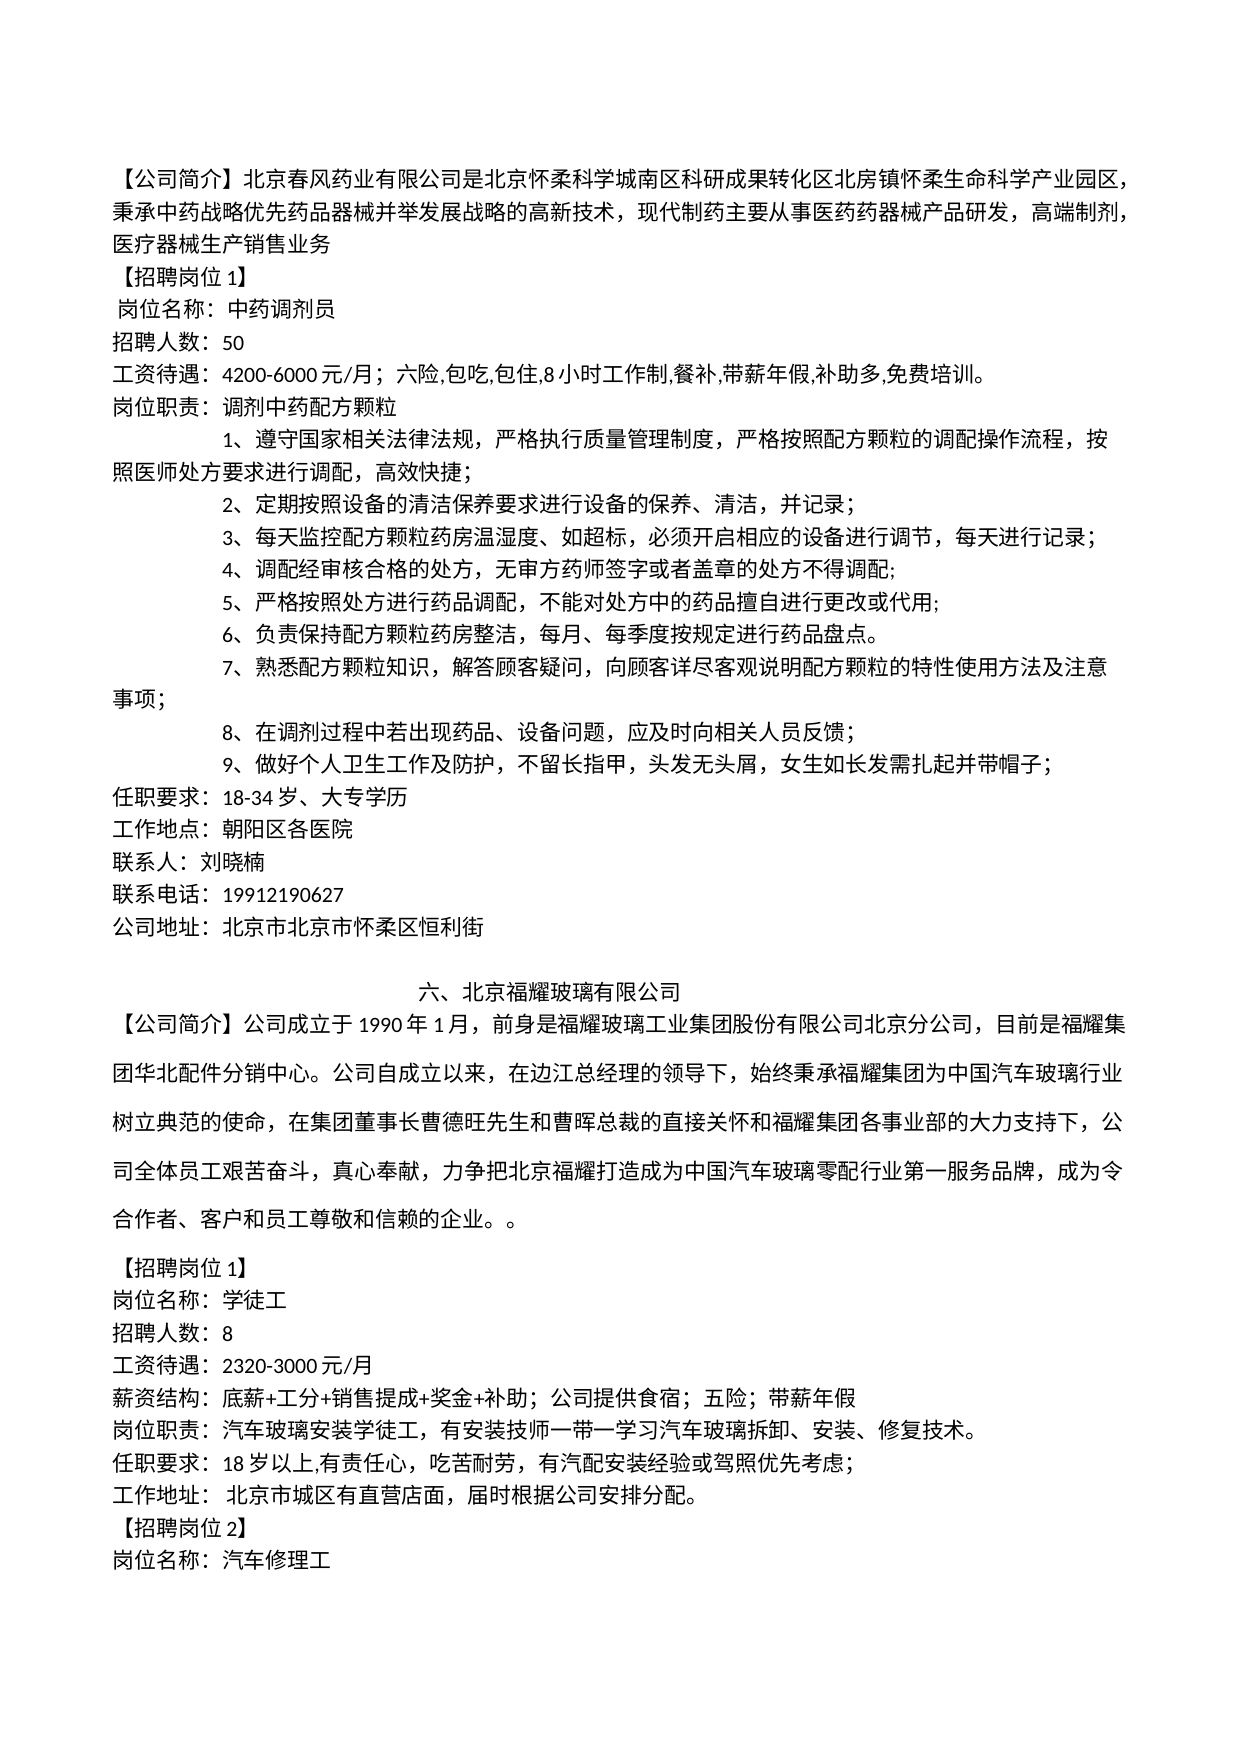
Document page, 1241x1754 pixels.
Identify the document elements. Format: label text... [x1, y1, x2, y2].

text 工作地点：朝阳区各医院 [112, 812, 1128, 844]
text 薪资结构：底薪+工分+销售提成+奖金+补助；公司提供食宿；五险；带薪年假 [112, 1380, 1128, 1413]
text 岗位名称：中药调剂员 [112, 292, 1128, 324]
text 招聘人数：8 [112, 1315, 1128, 1348]
text 岗位名称：汽车修理工 [112, 1543, 1128, 1575]
text 公司地址：北京市北京市怀柔区恒利街 [112, 909, 1128, 942]
text 【招聘岗位1】 [112, 259, 1128, 292]
text 工作地址： 北京市城区有直营店面，届时根据公司安排分配。 [112, 1478, 1128, 1510]
text 8、在调剂过程中若出现药品、设备问题，应及时向相关人员反馈； [112, 714, 1128, 747]
text 任职要求：18岁以上,有责任心，吃苦耐劳，有汽配安装经验或驾照优先考虑； [112, 1445, 1128, 1478]
text 【招聘岗位2】 [112, 1510, 1128, 1543]
text 7、熟悉配方颗粒知识，解答顾客疑问，向顾客详尽客观说明配方颗粒的特性使用方法及注意事项； [112, 649, 1128, 714]
text 六、北京福耀玻璃有限公司 [112, 974, 1128, 1007]
text 工资待遇：2320-3000元/月 [112, 1348, 1128, 1380]
text 岗位职责：汽车玻璃安装学徒工，有安装技师一带一学习汽车玻璃拆卸、安装、修复技术。 [112, 1413, 1128, 1445]
text 任职要求：18-34岁、大专学历 [112, 779, 1128, 812]
text 联系电话：19912190627 [112, 877, 1128, 909]
text 岗位职责：调剂中药配方颗粒 [112, 389, 1128, 422]
text 岗位名称：学徒工 [112, 1283, 1128, 1315]
text 工资待遇：4200-6000元/月；六险,包吃,包住,8小时工作制,餐补,带薪年假,补助多,免费培训。 [112, 357, 1128, 389]
text 联系人：刘晓楠 [112, 844, 1128, 877]
text 【招聘岗位1】 [112, 1250, 1128, 1283]
text 1、遵守国家相关法律法规，严格执行质量管理制度，严格按照配方颗粒的调配操作流程，按照医师处方要求进行调配，高效快捷； [112, 422, 1128, 487]
text 【公司简介】北京春风药业有限公司是北京怀柔科学城南区科研成果转化区北房镇怀柔生命科学产业园区，秉承中药战略优先药品器械并举发展战略的高新技术，现代制药主要从事医药药器械产品研发，高端制剂，医疗器械生产销售业务 [112, 162, 1128, 259]
text 6、负责保持配方颗粒药房整洁，每月、每季度按规定进行药品盘点。 [112, 617, 1128, 649]
text 2、定期按照设备的清洁保养要求进行设备的保养、清洁，并记录； [112, 487, 1128, 519]
text 5、严格按照处方进行药品调配，不能对处方中的药品擅自进行更改或代用; [112, 584, 1128, 617]
text 4、调配经审核合格的处方，无审方药师签字或者盖章的处方不得调配; [112, 552, 1128, 584]
text 【公司简介】公司成立于1990年1月，前身是福耀玻璃工业集团股份有限公司北京分公司，目前是福耀集团华北配件分销中心。公司自成立以来，在边江总经理的领导下，始终秉承福耀集团为中国汽车玻璃行业树立典范的使命，在集团董事长曹德旺先生和曹晖总裁的直接关怀和福耀集团各事业部的大力支持下，公司全体员工艰苦奋斗，真心奉献，力争把北京福耀打造成为中国汽车玻璃零配行业第一服务品牌，成为令合作者、客户和员工尊敬和信赖的企业。。 [112, 1007, 1128, 1234]
text 9、做好个人卫生工作及防护，不留长指甲，头发无头屑，女生如长发需扎起并带帽子； [112, 747, 1128, 779]
text 招聘人数：50 [112, 324, 1128, 357]
text 3、每天监控配方颗粒药房温湿度、如超标，必须开启相应的设备进行调节，每天进行记录； [112, 519, 1128, 552]
